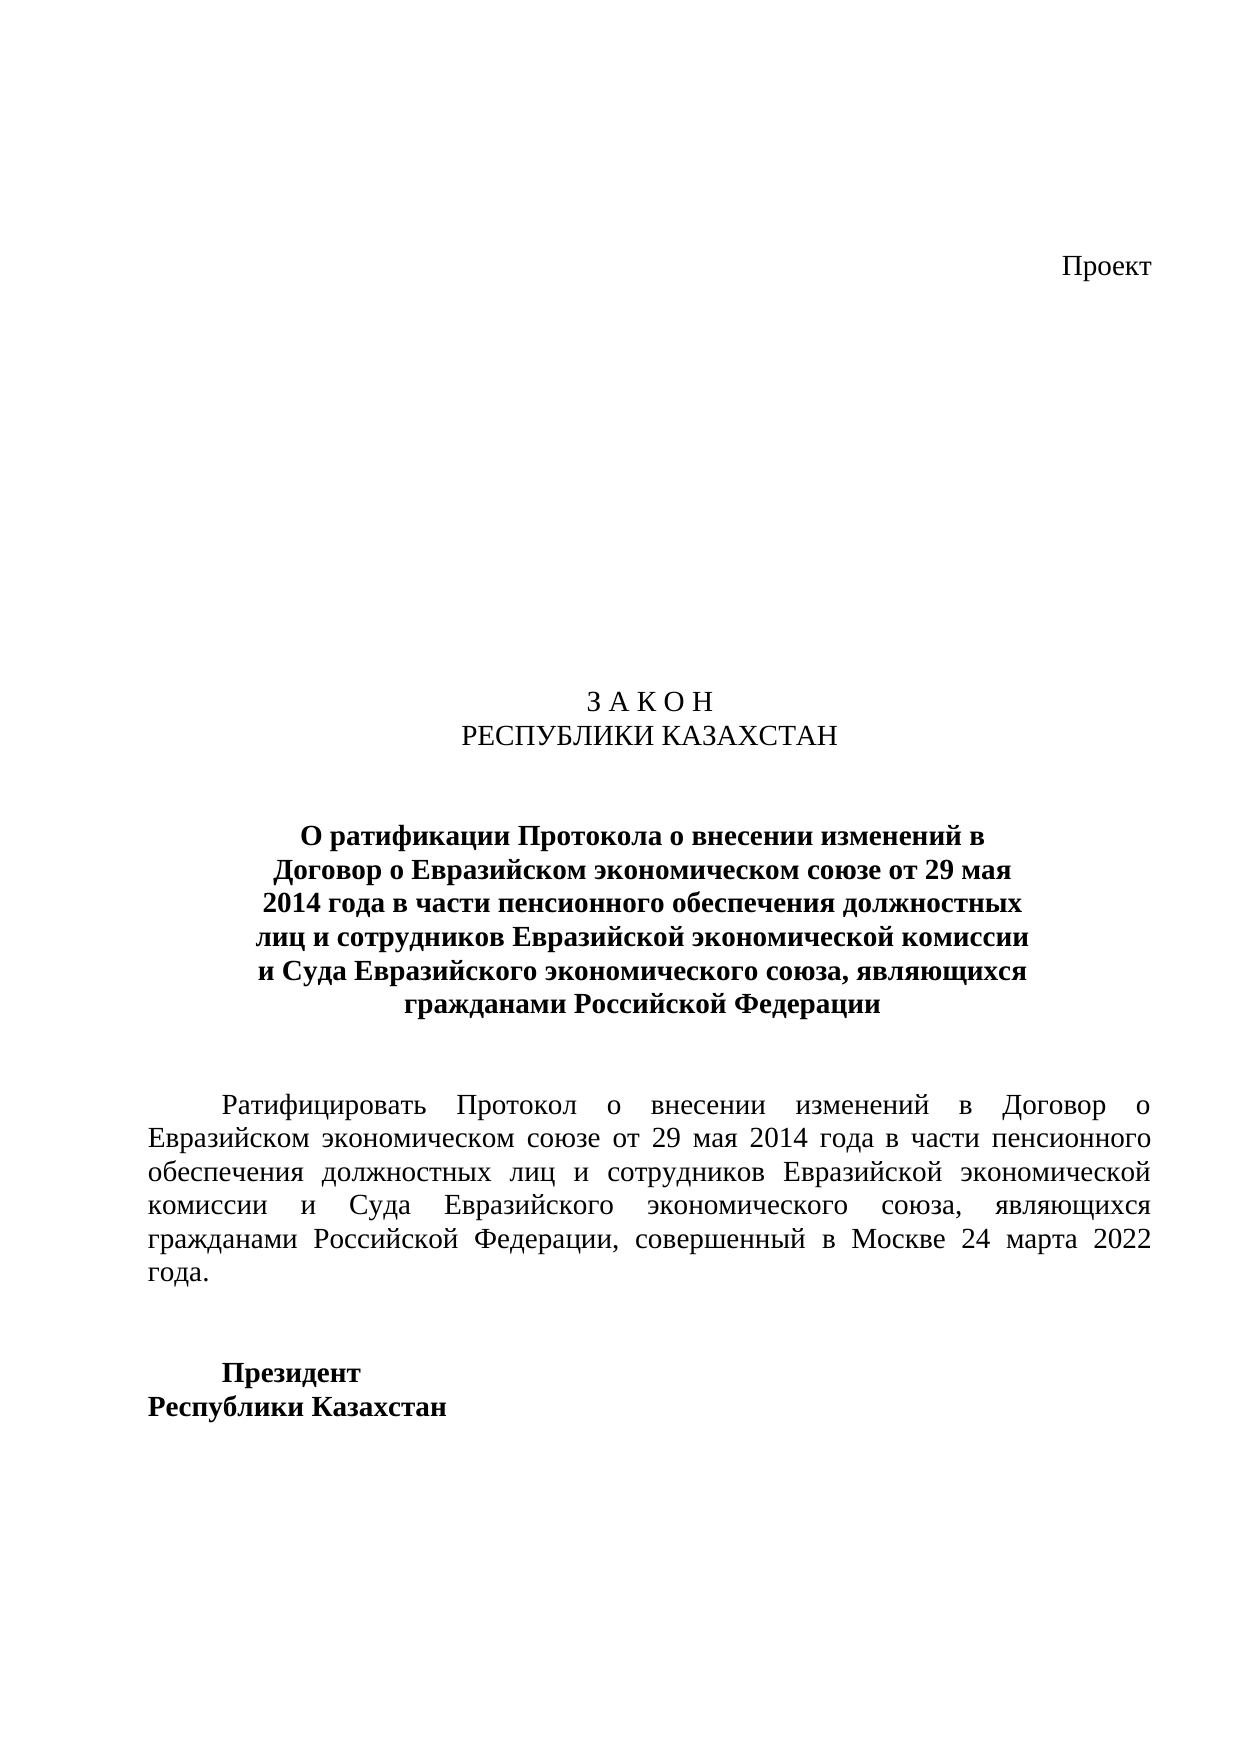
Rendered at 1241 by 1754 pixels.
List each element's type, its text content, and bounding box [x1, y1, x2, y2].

text Президент [148, 1355, 1152, 1389]
text З А К О Н [148, 684, 1152, 718]
text РЕСПУБЛИКИ КАЗАХСТАН [148, 718, 1152, 751]
text О ратификации Протокола о внесении изменений в Договор о Евразийском экономическом союзе от 29 мая 2014 года в части пенсионного обеспечения должностных лиц и сотрудников Евразийской экономической комиссии и Суда Евразийского экономического союза, являющихся гражданами Российской Федерации [251, 818, 1034, 1020]
text Проект [148, 248, 1152, 282]
text Республики Казахстан [148, 1389, 1152, 1422]
text Ратифицировать Протокол о внесении изменений в Договор о Евразийском экономическом союзе от 29 мая 2014 года в части пенсионного обеспечения должностных лиц и сотрудников Евразийской экономической комиссии и Суда Евразийского экономического союза, являющихся гражданами Российской Федерации, совершенный в Москве 24 марта 2022 года. [148, 1087, 1152, 1288]
